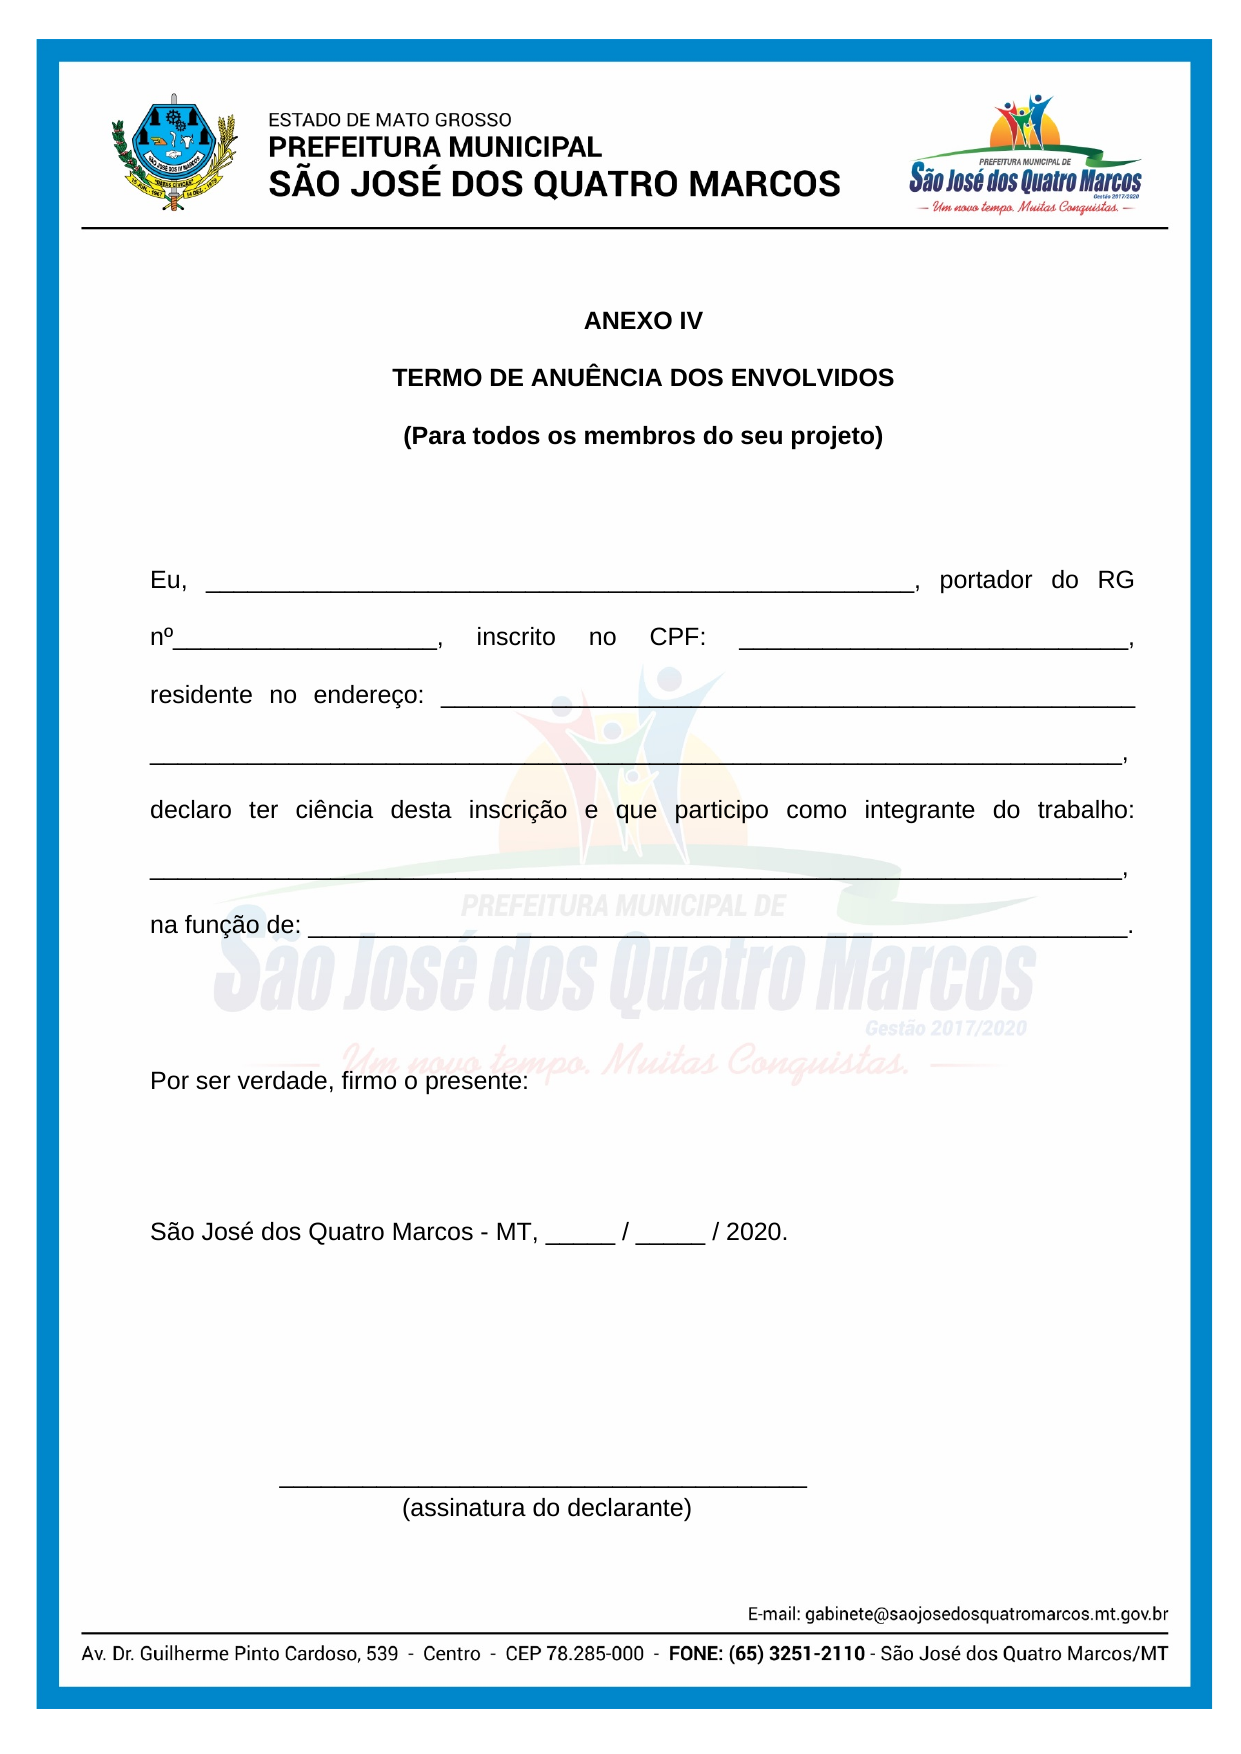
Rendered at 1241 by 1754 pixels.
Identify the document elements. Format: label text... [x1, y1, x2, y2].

text ______________________________________ (assinatura do declarante) [150, 1459, 944, 1521]
text Por ser verdade, firmo o presente: [150, 1066, 1137, 1094]
text ANEXO IV [150, 306, 1137, 334]
text São José dos Quatro Marcos - MT, _____ / _____ / 2020. [150, 1217, 983, 1245]
text (Para todos os membros do seu projeto) [150, 421, 1137, 449]
text TERMO DE ANUÊNCIA DOS ENVOLVIDOS [150, 363, 1137, 392]
picture [59, 62, 1190, 1687]
text Eu, ___________________________________________________, portador do RG nº___________________, inscrito no CPF: ____________________________, residente no endereço: __________________________________________________ ______________________________________________________________________, declaro ter ciência desta inscrição e que participo como integrante do trabalho: ______________________________________________________________________, na função de: ___________________________________________________________. [150, 564, 1137, 938]
